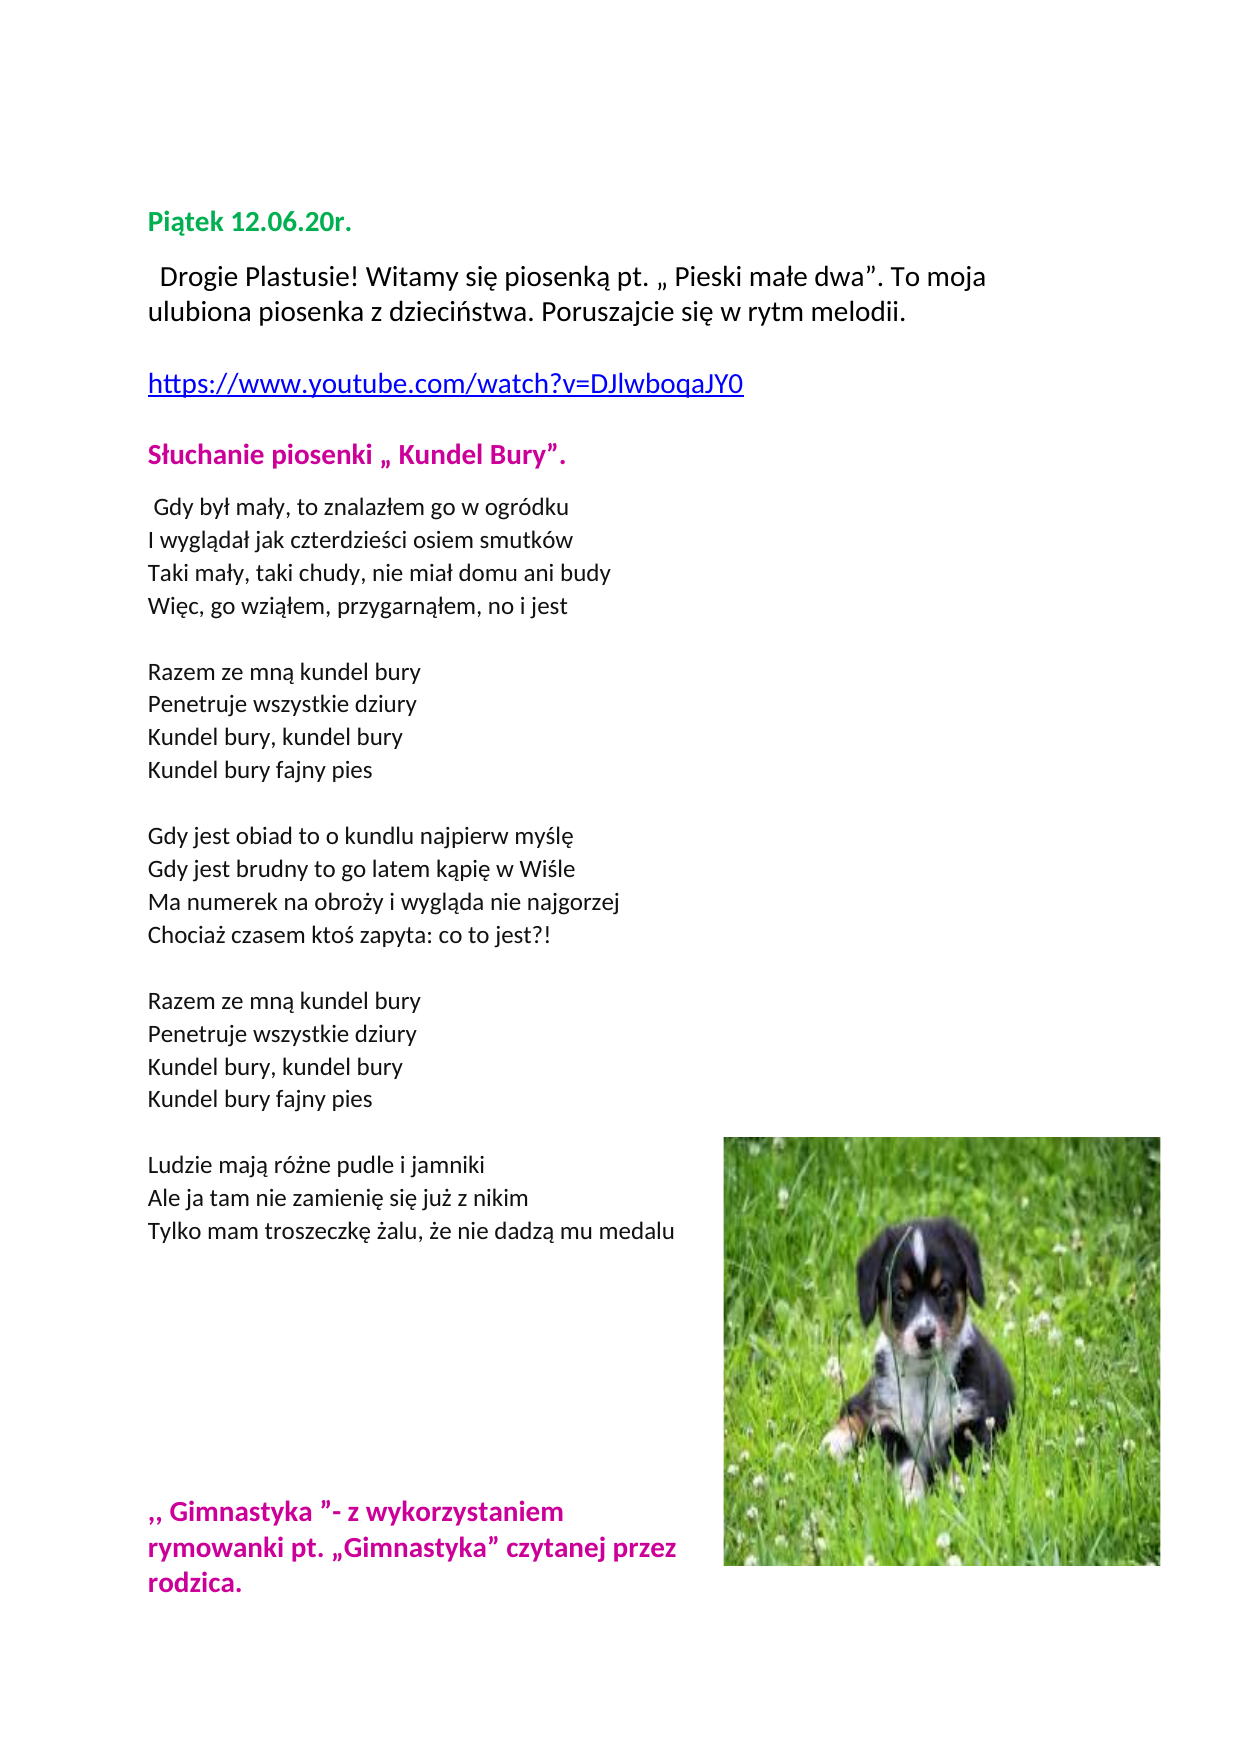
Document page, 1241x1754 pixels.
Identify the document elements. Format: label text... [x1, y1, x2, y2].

text Drogie Plastusie! Witamy się piosenką pt. „ Pieski małe dwa”. To moja ulubiona piosenka z dzieciństwa. Poruszajcie się w rytm melodii. [148, 258, 1093, 329]
text Piątek 12.06.20r. [148, 203, 1093, 238]
text Słuchanie piosenki „ Kundel Bury”. [148, 436, 1093, 472]
text Gdy był mały, to znalazłem go w ogródku I wyglądał jak czterdzieści osiem smutków Taki mały, taki chudy, nie miał domu ani budy Więc, go wziąłem, przygarnąłem, no i jest Razem ze mną kundel bury Penetruje wszystkie dziury Kundel bury, kundel bury Kundel bury fajny pies Gdy jest obiad to o kundlu najpierw myślę Gdy jest brudny to go latem kąpię w Wiśle Ma numerek na obroży i wygląda nie najgorzej Chociaż czasem ktoś zapyta: co to jest?! Razem ze mną kundel bury Penetruje wszystkie dziury Kundel bury, kundel bury Kundel bury fajny pies Ludzie mają różne pudle i jamniki Ale ja tam nie zamienię się już z nikim Tylko mam troszeczkę żalu, że nie dadzą mu medalu [148, 491, 1093, 1276]
text https://www.youtube.com/watch?v=DJlwboqaJY0 [148, 365, 1093, 400]
text ,, Gimnastyka ”- z wykorzystaniem rymowanki pt. „Gimnastyka” czytanej przez rodzica. [148, 1493, 1093, 1600]
picture [723, 1137, 1161, 1566]
